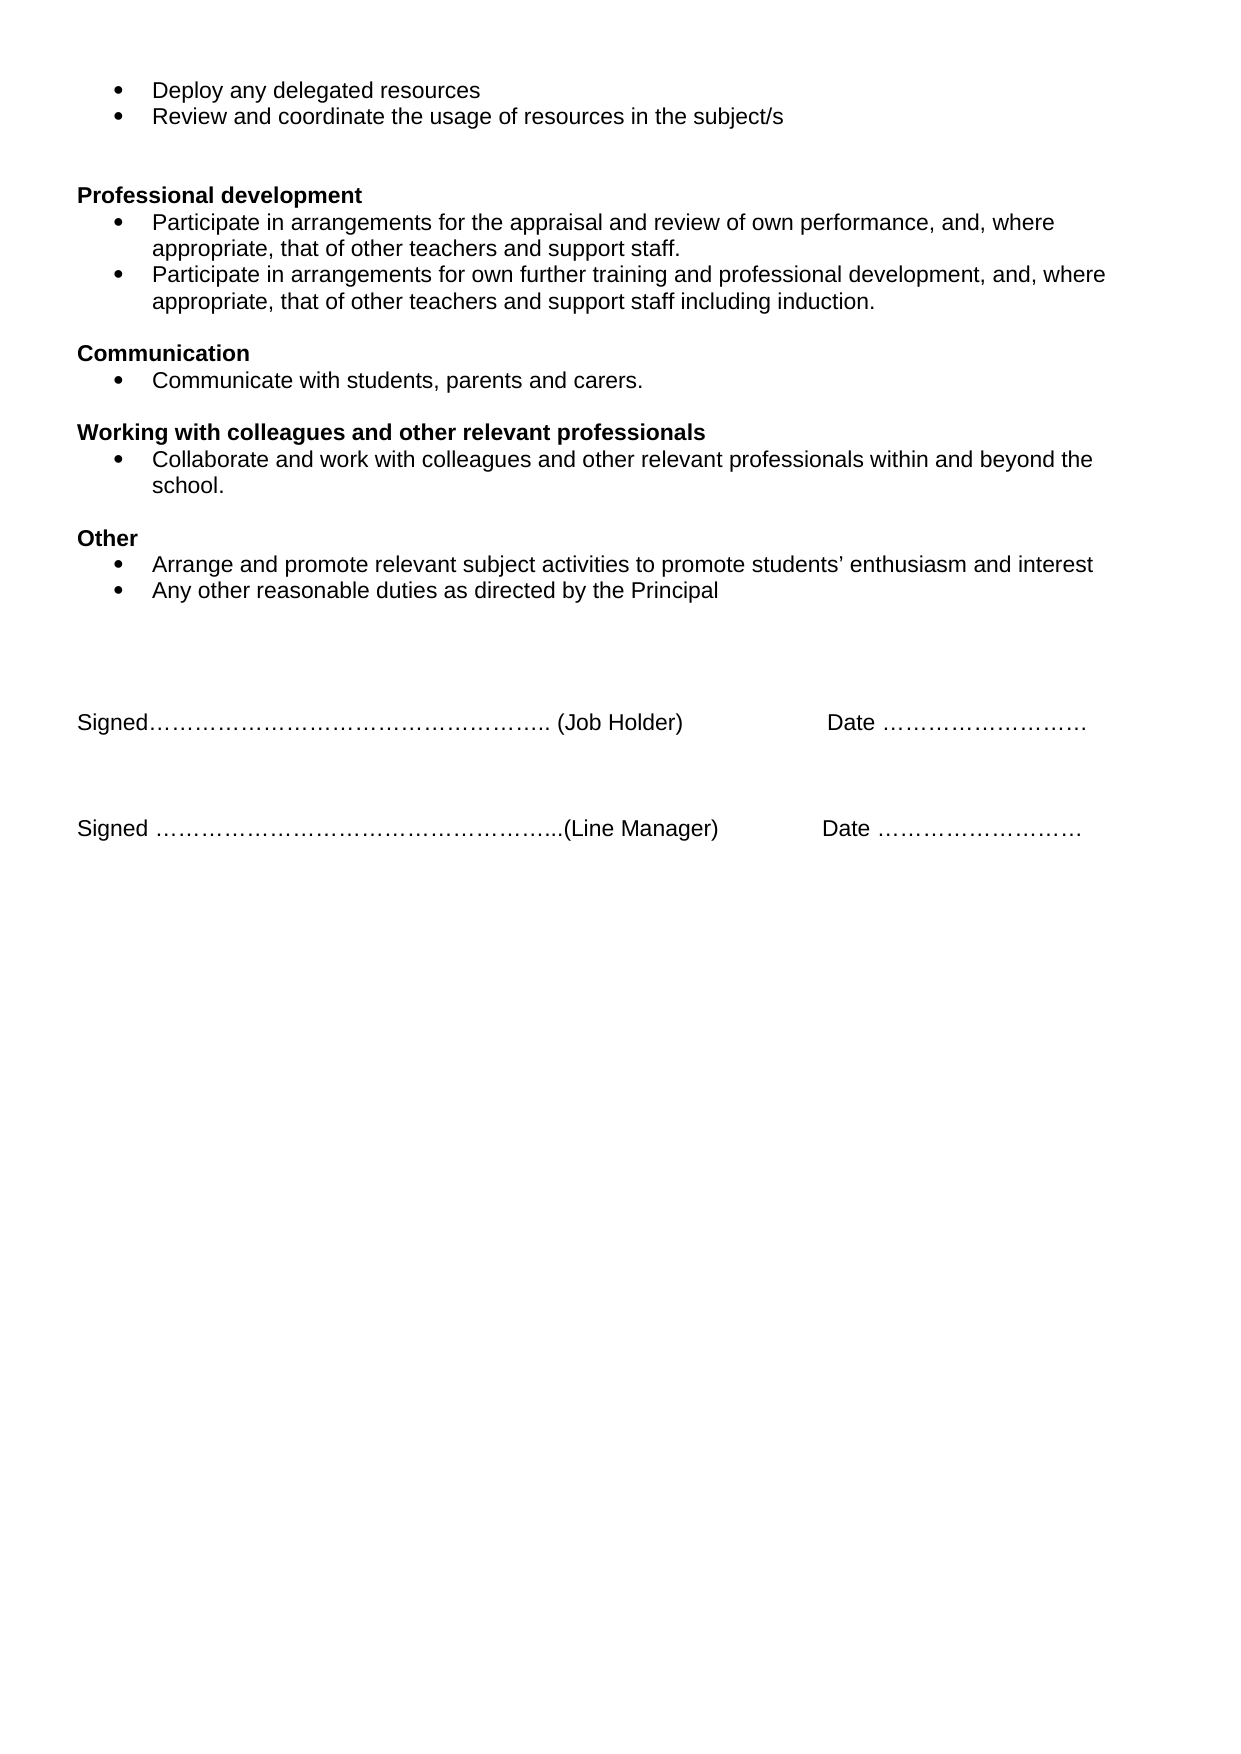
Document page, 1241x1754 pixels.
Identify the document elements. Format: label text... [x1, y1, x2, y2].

text Working with colleagues and other relevant professionals [77, 419, 1163, 446]
list Arrange and promote relevant subject activities to promote students’ enthusiasm and interest [114, 551, 1163, 577]
text Communication [77, 340, 1163, 367]
list Collaborate and work with colleagues and other relevant professionals within and beyond the school. [114, 446, 1163, 498]
list Any other reasonable duties as directed by the Principal [114, 577, 1163, 604]
text Other [77, 525, 1163, 551]
list Participate in arrangements for own further training and professional development, and, where appropriate, that of other teachers and support staff including induction. [114, 261, 1163, 314]
list Review and coordinate the usage of resources in the subject/s [114, 103, 1163, 129]
list Communicate with students, parents and carers. [114, 367, 1163, 393]
list Participate in arrangements for the appraisal and review of own performance, and, where appropriate, that of other teachers and support staff. [114, 208, 1163, 261]
text Signed ……………………………………………...(Line Manager) Date ……………………… [77, 815, 1163, 841]
text Signed…………………………………………….. (Job Holder) Date ……………………… [77, 709, 1163, 736]
text Professional development [77, 182, 1163, 208]
list Deploy any delegated resources [114, 77, 1163, 103]
